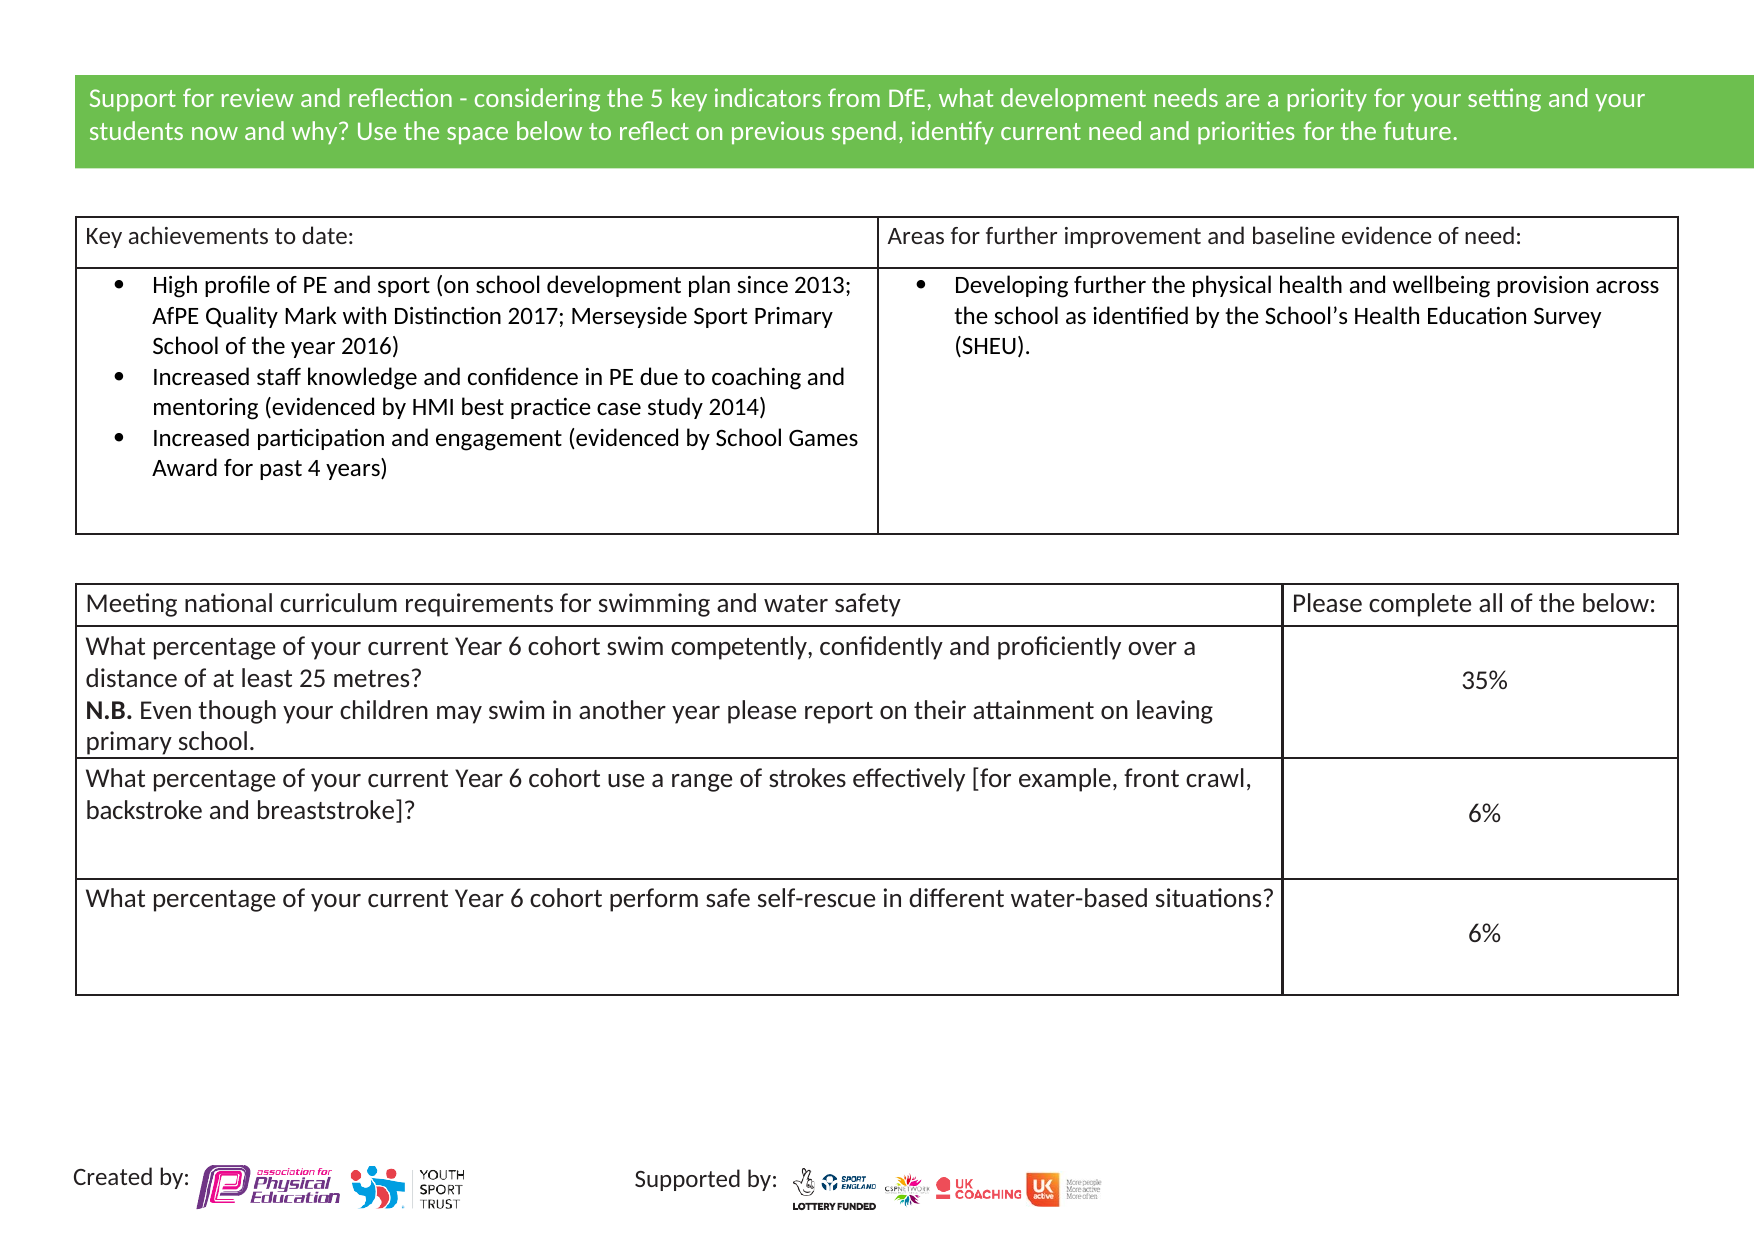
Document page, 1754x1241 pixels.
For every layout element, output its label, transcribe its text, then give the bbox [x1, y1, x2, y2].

picture [350, 1166, 464, 1209]
picture [841, 1176, 876, 1189]
picture [250, 1168, 340, 1203]
table_header Areas for further improvement and baseline evidence of need: [879, 218, 1677, 267]
table_header Please complete all of the below: [1284, 585, 1677, 625]
picture [793, 1168, 815, 1196]
picture [821, 1174, 838, 1191]
table_cell What percentage of your current Year 6 cohort swim competently, confidently and proficiently over a distance of at least 25 metres? N.B. Even though your children may swim in another year please report on their attainment on leaving primary school. [77, 627, 1281, 757]
table_cell What percentage of your current Year 6 cohort use a range of strokes effectively [for example, front crawl, backstroke and breaststroke]? [77, 759, 1281, 878]
table_header Key achievements to date: [77, 218, 877, 267]
picture [366, 1186, 390, 1209]
picture [885, 1167, 930, 1212]
picture [955, 1179, 1022, 1199]
table_cell High profile of PE and sport (on school development plan since 2013; AfPE Quality Mark with Distinction 2017; Merseyside Sport Primary School of the year 2016) Increased staff knowledge and confidence in PE due to coaching and mentoring (evidenced by HMI best practice case study 2014) Increased participation and engagement (evidenced by School Games Award for past 4 years) [77, 269, 877, 533]
table_cell 6% [1284, 880, 1677, 994]
table_cell 6% [1284, 759, 1677, 878]
picture [1025, 1171, 1102, 1207]
picture [203, 1168, 246, 1208]
table_header Meeting national curriculum requirements for swimming and water safety [77, 585, 1281, 625]
table_cell 35% [1284, 627, 1677, 757]
table_cell What percentage of your current Year 6 cohort perform safe self-rescue in different water-based situations? [77, 880, 1281, 994]
picture [936, 1177, 951, 1199]
table_cell Developing further the physical health and wellbeing provision across the school as identified by the School’s Health Education Survey (SHEU). [879, 269, 1677, 533]
